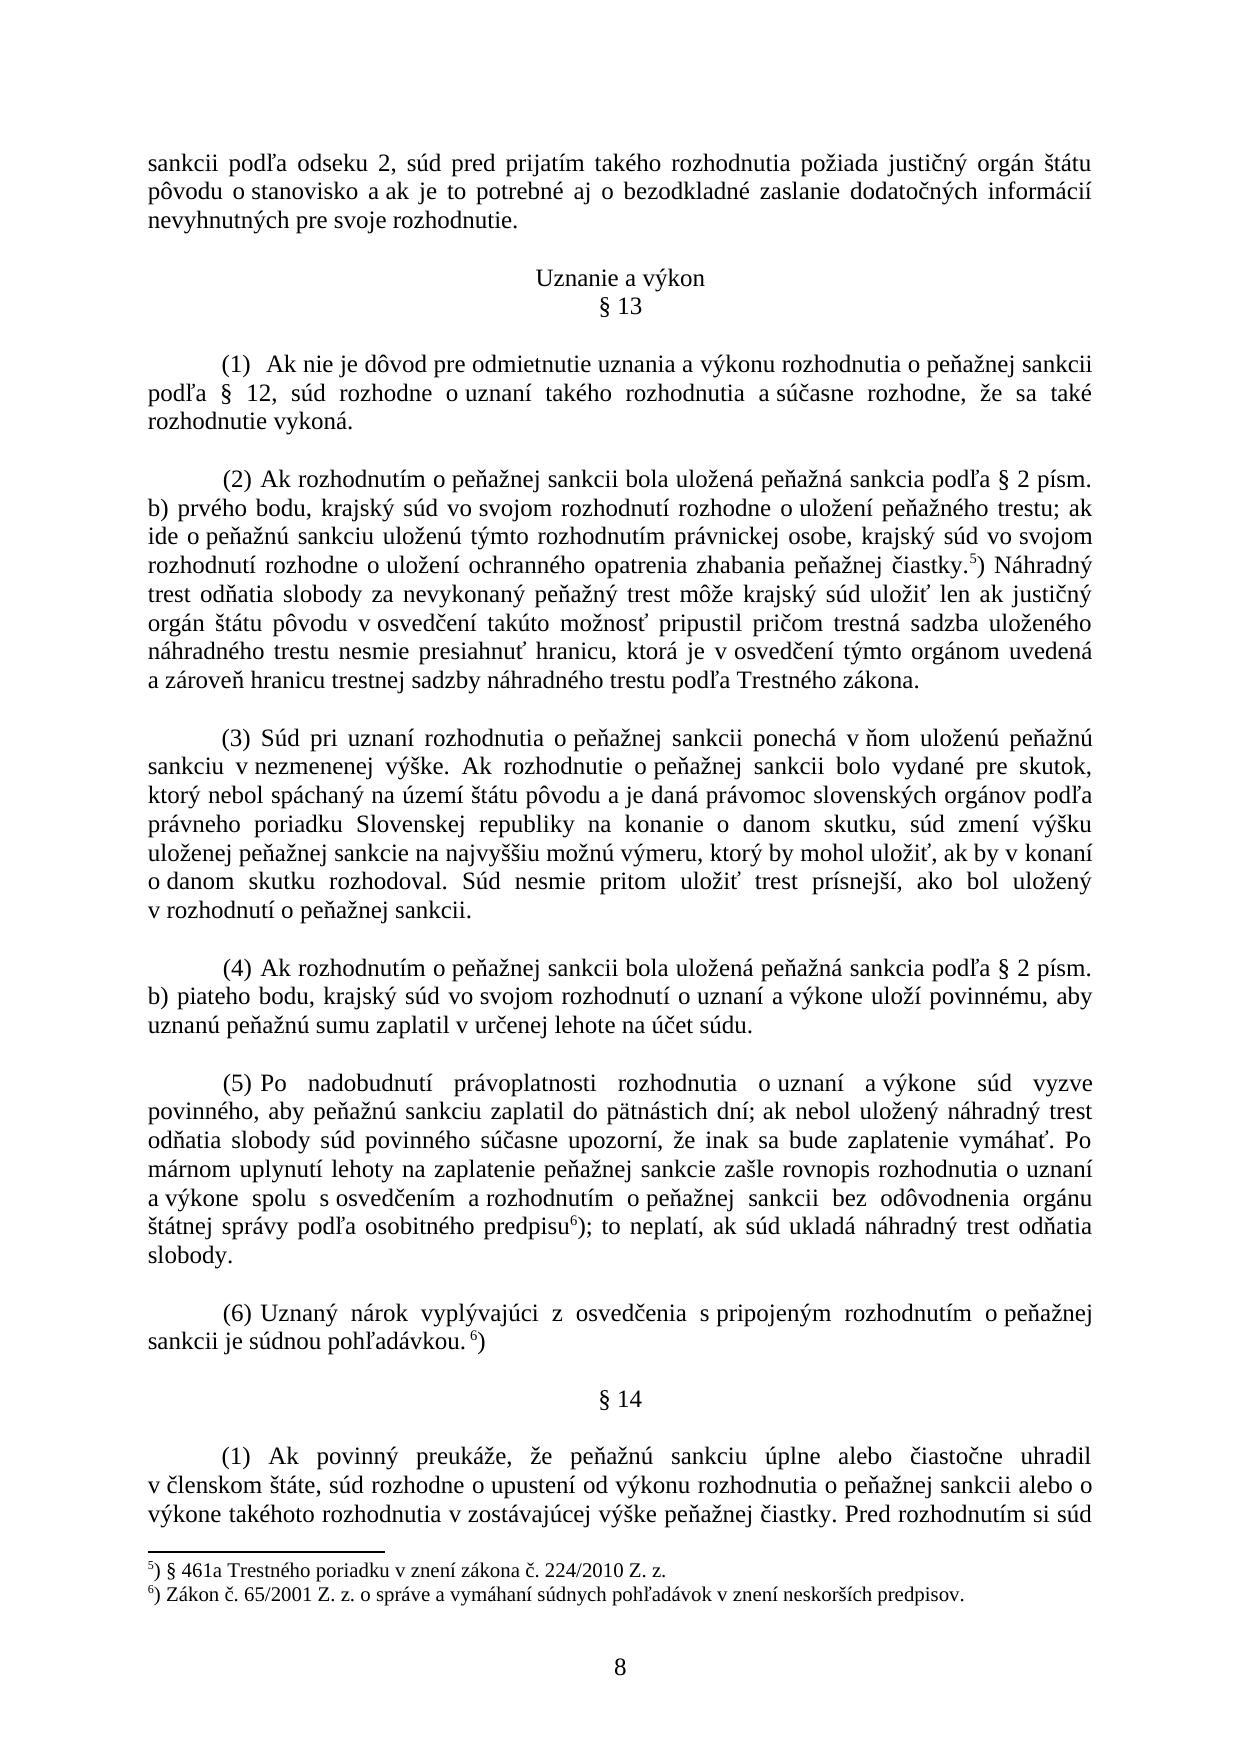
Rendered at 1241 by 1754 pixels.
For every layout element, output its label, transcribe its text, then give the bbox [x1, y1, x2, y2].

text § 14 [148, 1384, 1093, 1413]
list Uznaný nárok vyplývajúci z osvedčenia s pripojeným rozhodnutím o peňažnej sankcii je súdnou pohľadávkou. ) [148, 1298, 1093, 1355]
list Ak nie je dôvod pre odmietnutie uznania a výkonu rozhodnutia o peňažnej sankcii podľa § 12, súd rozhodne o uznaní takého rozhodnutia a súčasne rozhodne, že sa také rozhodnutie vykoná. [148, 349, 1093, 435]
list Po nadobudnutí právoplatnosti rozhodnutia o uznaní a výkone súd vyzve povinného, aby peňažnú sankciu zaplatil do pätnástich dní; ak nebol uložený náhradný trest odňatia slobody súd povinného súčasne upozorní, že inak sa bude zaplatenie vymáhať. Po márnom uplynutí lehoty na zaplatenie peňažnej sankcie zašle rovnopis rozhodnutia o uznaní a výkone spolu s osvedčením a rozhodnutím o peňažnej sankcii bez odôvodnenia orgánu štátnej správy podľa osobitného predpisu6); to neplatí, ak súd ukladá náhradný trest odňatia slobody. [148, 1068, 1093, 1269]
list Ak rozhodnutím o peňažnej sankcii bola uložená peňažná sankcia podľa § 2 písm. b) piateho bodu, krajský súd vo svojom rozhodnutí o uznaní a výkone uloží povinnému, aby uznanú peňažnú sumu zaplatil v určenej lehote na účet súdu. [148, 953, 1093, 1039]
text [148, 1441, 1093, 1528]
text § 13 [148, 291, 1093, 320]
list Ak rozhodnutím o peňažnej sankcii bola uložená peňažná sankcia podľa § 2 písm. b) prvého bodu, krajský súd vo svojom rozhodnutí rozhodne o uložení peňažného trestu; ak ide o peňažnú sankciu uloženú týmto rozhodnutím právnickej osobe, krajský súd vo svojom rozhodnutí rozhodne o uložení ochranného opatrenia zhabania peňažnej čiastky.) Náhradný trest odňatia slobody za nevykonaný peňažný trest môže krajský súd uložiť len ak justičný orgán štátu pôvodu v osvedčení takúto možnosť pripustil pričom trestná sadzba uloženého náhradného trestu nesmie presiahnuť hranicu, ktorá je v osvedčení týmto orgánom uvedená a zároveň hranicu trestnej sadzby náhradného trestu podľa Trestného zákona. [148, 464, 1093, 694]
text (3) Súd pri uznaní rozhodnutia o peňažnej sankcii ponechá v ňom uloženú peňažnú sankciu v nezmenenej výške. Ak rozhodnutie o peňažnej sankcii bolo vydané pre skutok, ktorý nebol spáchaný na území štátu pôvodu a je daná právomoc slovenských orgánov podľa právneho poriadku Slovenskej republiky na konanie o danom skutku, súd zmení výšku uloženej peňažnej sankcie na najvyššiu možnú výmeru, ktorý by mohol uložiť, ak by v konaní o danom skutku rozhodoval. Súd nesmie pritom uložiť trest prísnejší, ako bol uložený v rozhodnutí o peňažnej sankcii. [148, 723, 1093, 924]
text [148, 148, 1093, 234]
text Uznanie a výkon [148, 263, 1093, 291]
